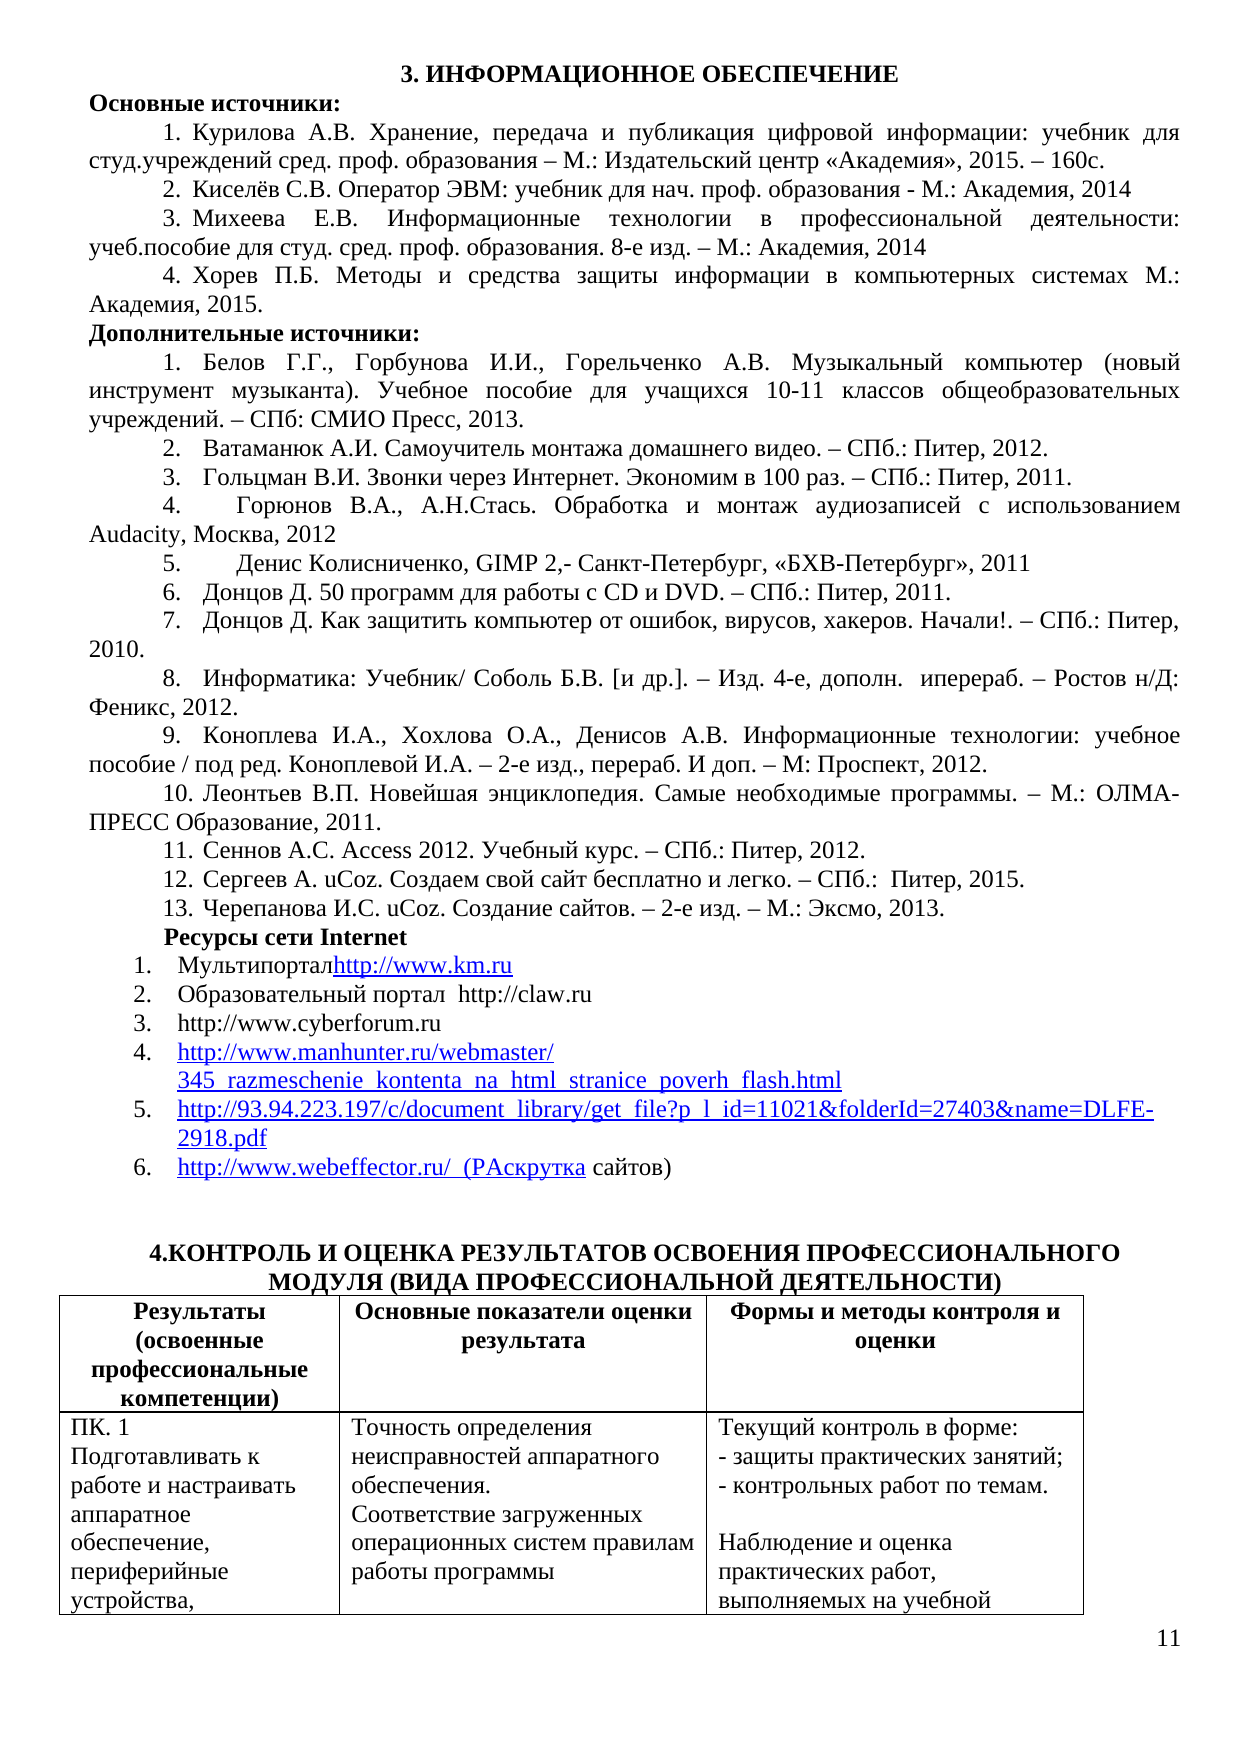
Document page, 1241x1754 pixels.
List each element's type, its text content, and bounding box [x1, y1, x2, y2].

list Черепанова И.С. uCoz. Создание сайтов. – 2-е изд. – М.: Эксмо, 2013. [89, 893, 1181, 922]
list Сеннов А.С. Access 2012. Учебный курс. – СПб.: Питер, 2012. [89, 835, 1181, 864]
text Дополнительные источники: [89, 318, 1181, 347]
list Донцов Д. Как защитить компьютер от ошибок, вирусов, хакеров. Начали!. – СПб.: Питер, 2010. [89, 605, 1181, 663]
list Белов Г.Г., Горбунова И.И., Горельченко А.В. Музыкальный компьютер (новый инструмент музыканта). Учебное пособие для учащихся 10-11 классов общеобразовательных учреждений. – СПб: СМИО Пресс, 2013. [89, 347, 1181, 433]
text Основные источники: [89, 88, 1181, 117]
table_header Результаты (освоенные профессиональные компетенции) [60, 1296, 339, 1411]
list http://www.webeffector.ru/ (РАскрутка сайтов) [133, 1152, 1181, 1180]
list http://www.cyberforum.ru [133, 1008, 1181, 1037]
list Ватаманюк А.И. Самоучитель монтажа домашнего видео. – СПб.: Питер, 2012. [89, 433, 1181, 462]
list Сергеев А. uCoz. Создаем свой сайт бесплатно и легко. – СПб.: Питер, 2015. [89, 864, 1181, 893]
list http://www.manhunter.ru/webmaster/345_razmeschenie_kontenta_na_html_stranice_poverh_flash.html [133, 1037, 1181, 1094]
text 4.КОНТРОЛЬ И ОЦЕНКА РЕЗУЛЬТАТОВ ОСВОЕНИЯ ПРОФЕССИОНАЛЬНОГО МОДУЛЯ (ВИДА ПРОФЕССИОНАЛЬНОЙ ДЕЯТЕЛЬНОСТИ) [89, 1238, 1181, 1295]
text Ресурсы сети Internet [164, 922, 1181, 950]
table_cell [340, 1413, 706, 1614]
subtitle 3. ИНФОРМАЦИОННОЕ ОБЕСПЕЧЕНИЕ [89, 59, 1181, 88]
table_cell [60, 1413, 339, 1614]
list Мультипорталhttp://www.km.ru [133, 950, 1181, 979]
list Коноплева И.А., Хохлова О.А., Денисов А.В. Информационные технологии: учебное пособие / под ред. Коноплевой И.А. – 2-е изд., перераб. И доп. – М: Проспект, 2012. [89, 720, 1181, 778]
list Горюнов В.А., А.Н.Стась. Обработка и монтаж аудиозаписей с использованием Audacity, Москва, 2012 [89, 490, 1181, 548]
table_header Формы и методы контроля и оценки [707, 1296, 1083, 1411]
list Образовательный портал http://claw.ru [133, 979, 1181, 1008]
list Леонтьев В.П. Новейшая энциклопедия. Самые необходимые программы. – М.: ОЛМА-ПРЕСС Образование, 2011. [89, 778, 1181, 835]
list Михеева Е.В. Информационные технологии в профессиональной деятельности: учеб.пособие для студ. сред. проф. образования. 8-е изд. – М.: Академия, 2014 [89, 203, 1181, 260]
list Денис Колисниченко, GIMP 2,- Санкт-Петербург, «БХВ-Петербург», 2011 [89, 548, 1181, 577]
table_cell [707, 1413, 1083, 1614]
list http://93.94.223.197/c/document_library/get_file?p_l_id=11021&folderId=27403&name=DLFE-2918.pdf [133, 1094, 1181, 1152]
list Гольцман В.И. Звонки через Интернет. Экономим в 100 раз. – СПб.: Питер, 2011. [89, 462, 1181, 490]
list Информатика: Учебник/ Соболь Б.В. [и др.]. – Изд. 4-е, дополн. иперераб. – Ростов н/Д: Феникс, 2012. [89, 663, 1181, 720]
list Киселёв С.В. Оператор ЭВМ: учебник для нач. проф. образования - М.: Академия, 2014 [89, 174, 1181, 203]
list Донцов Д. 50 программ для работы с CD и DVD. – СПб.: Питер, 2011. [89, 577, 1181, 605]
table_header Основные показатели оценки результата [340, 1296, 706, 1411]
list Курилова А.В. Хранение, передача и публикация цифровой информации: учебник для студ.учреждений сред. проф. образования – М.: Издательский центр «Академия», 2015. – 160с. [89, 117, 1181, 174]
list Хорев П.Б. Методы и средства защиты информации в компьютерных системах М.: Академия, 2015. [89, 260, 1181, 318]
